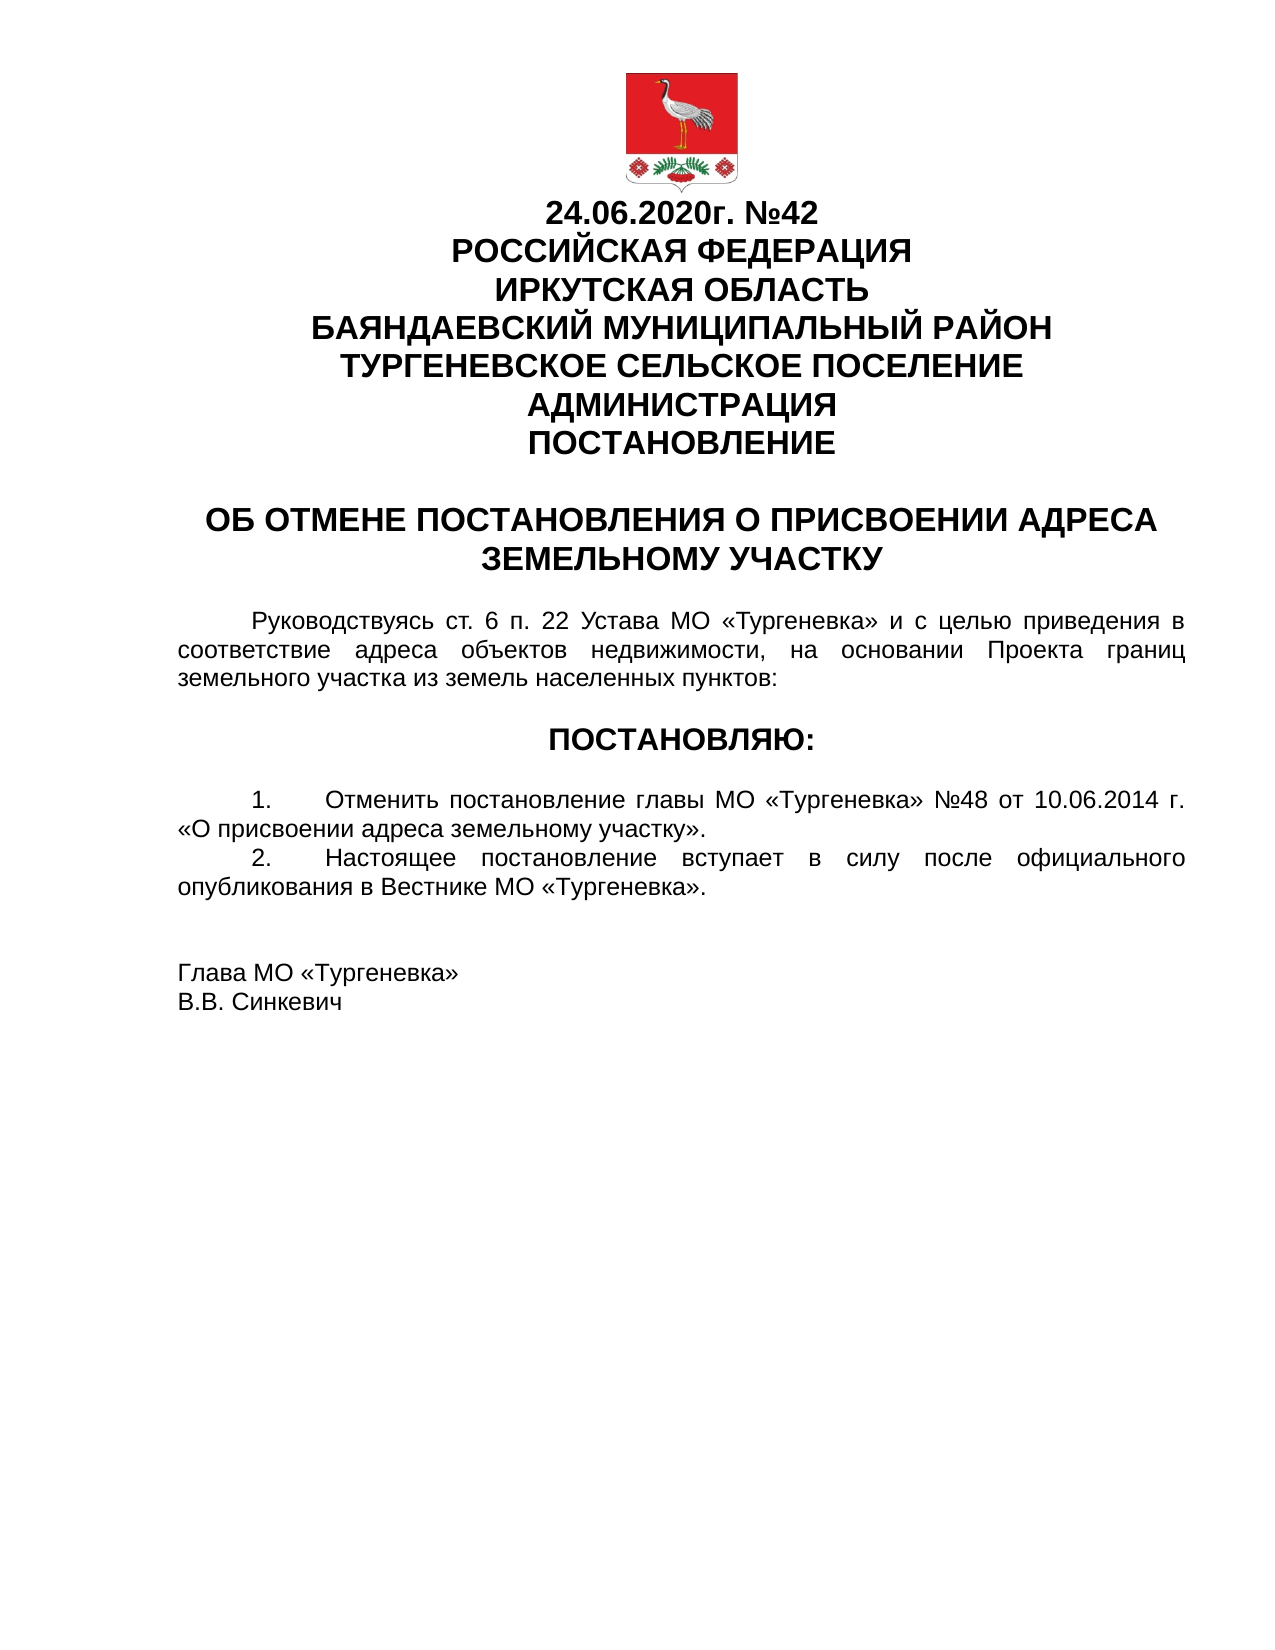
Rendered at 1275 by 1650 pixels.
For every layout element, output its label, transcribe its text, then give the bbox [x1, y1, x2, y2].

text В.В. Синкевич [177, 987, 1186, 1016]
text ОБ ОТМЕНЕ ПОСТАНОВЛЕНИЯ О ПРИСВОЕНИИ АДРЕСА ЗЕМЕЛЬНОМУ УЧАСТКУ [177, 500, 1186, 577]
text ПОСТАНОВЛЕНИЕ [177, 423, 1186, 462]
text ПОСТАНОВЛЯЮ: [177, 721, 1186, 757]
text Руководствуясь ст. 6 п. 22 Устава МО «Тургеневка» и с целью приведения в соответствие адреса объектов недвижимости, на основании Проекта границ земельного участка из земель населенных пунктов: [177, 606, 1186, 692]
text БАЯНДАЕВСКИЙ МУНИЦИПАЛЬНЫЙ РАЙОН [177, 308, 1186, 346]
text АДМИНИСТРАЦИЯ [177, 385, 1186, 423]
picture [626, 73, 738, 193]
text ТУРГЕНЕВСКОЕ СЕЛЬСКОЕ ПОСЕЛЕНИЕ [177, 346, 1186, 385]
text ИРКУТСКАЯ ОБЛАСТЬ [177, 269, 1186, 308]
text РОССИЙСКАЯ ФЕДЕРАЦИЯ [177, 231, 1186, 269]
list Отменить постановление главы МО «Тургеневка» №48 от 10.06.2014 г. «О присвоении адреса земельному участку». [177, 786, 1186, 843]
text Глава МО «Тургеневка» [177, 958, 1186, 987]
text 24.06.2020г. №42 [133, 193, 1186, 231]
list Настоящее постановление вступает в силу после официального опубликования в Вестнике МО «Тургеневка». [177, 843, 1186, 901]
